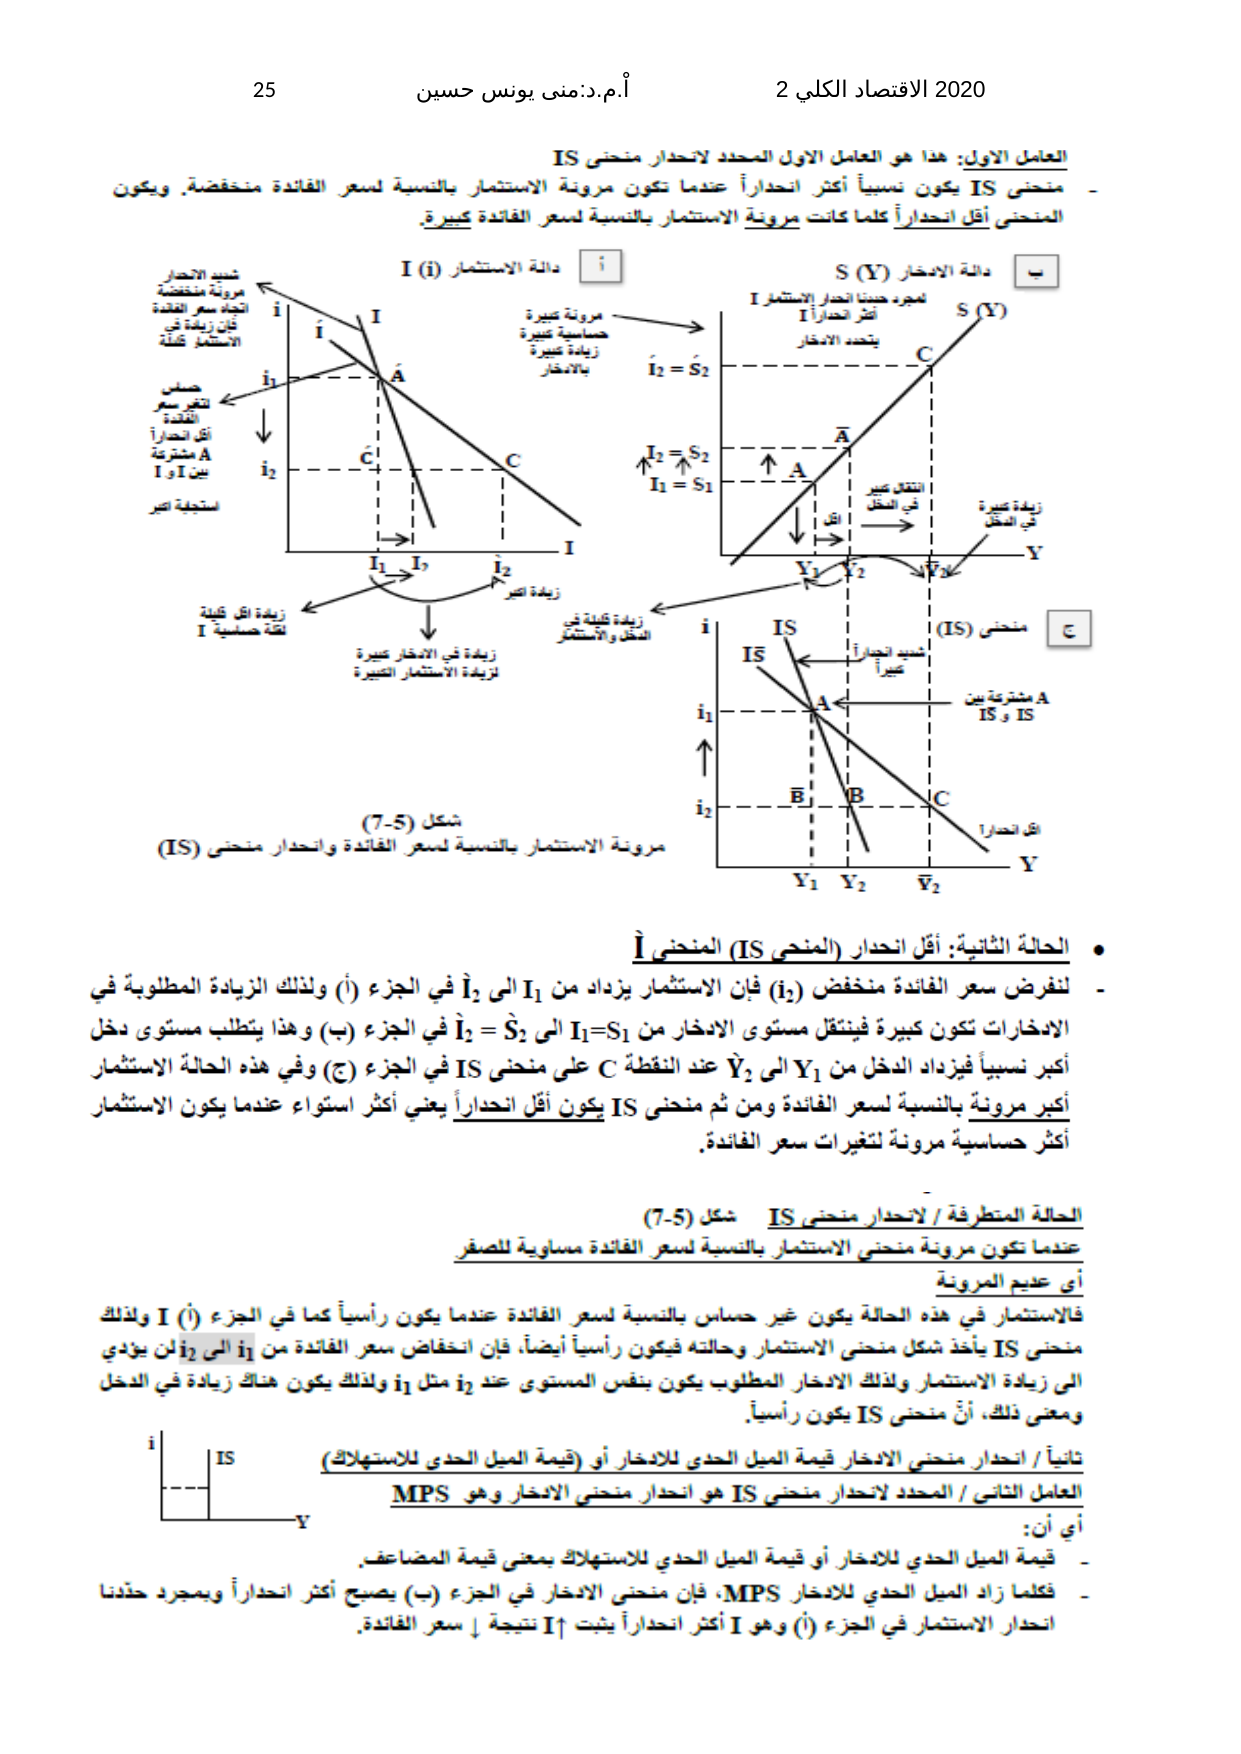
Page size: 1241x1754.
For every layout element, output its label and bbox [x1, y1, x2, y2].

picture [73, 927, 1123, 1168]
picture [106, 150, 1123, 902]
picture [75, 1192, 1123, 1655]
